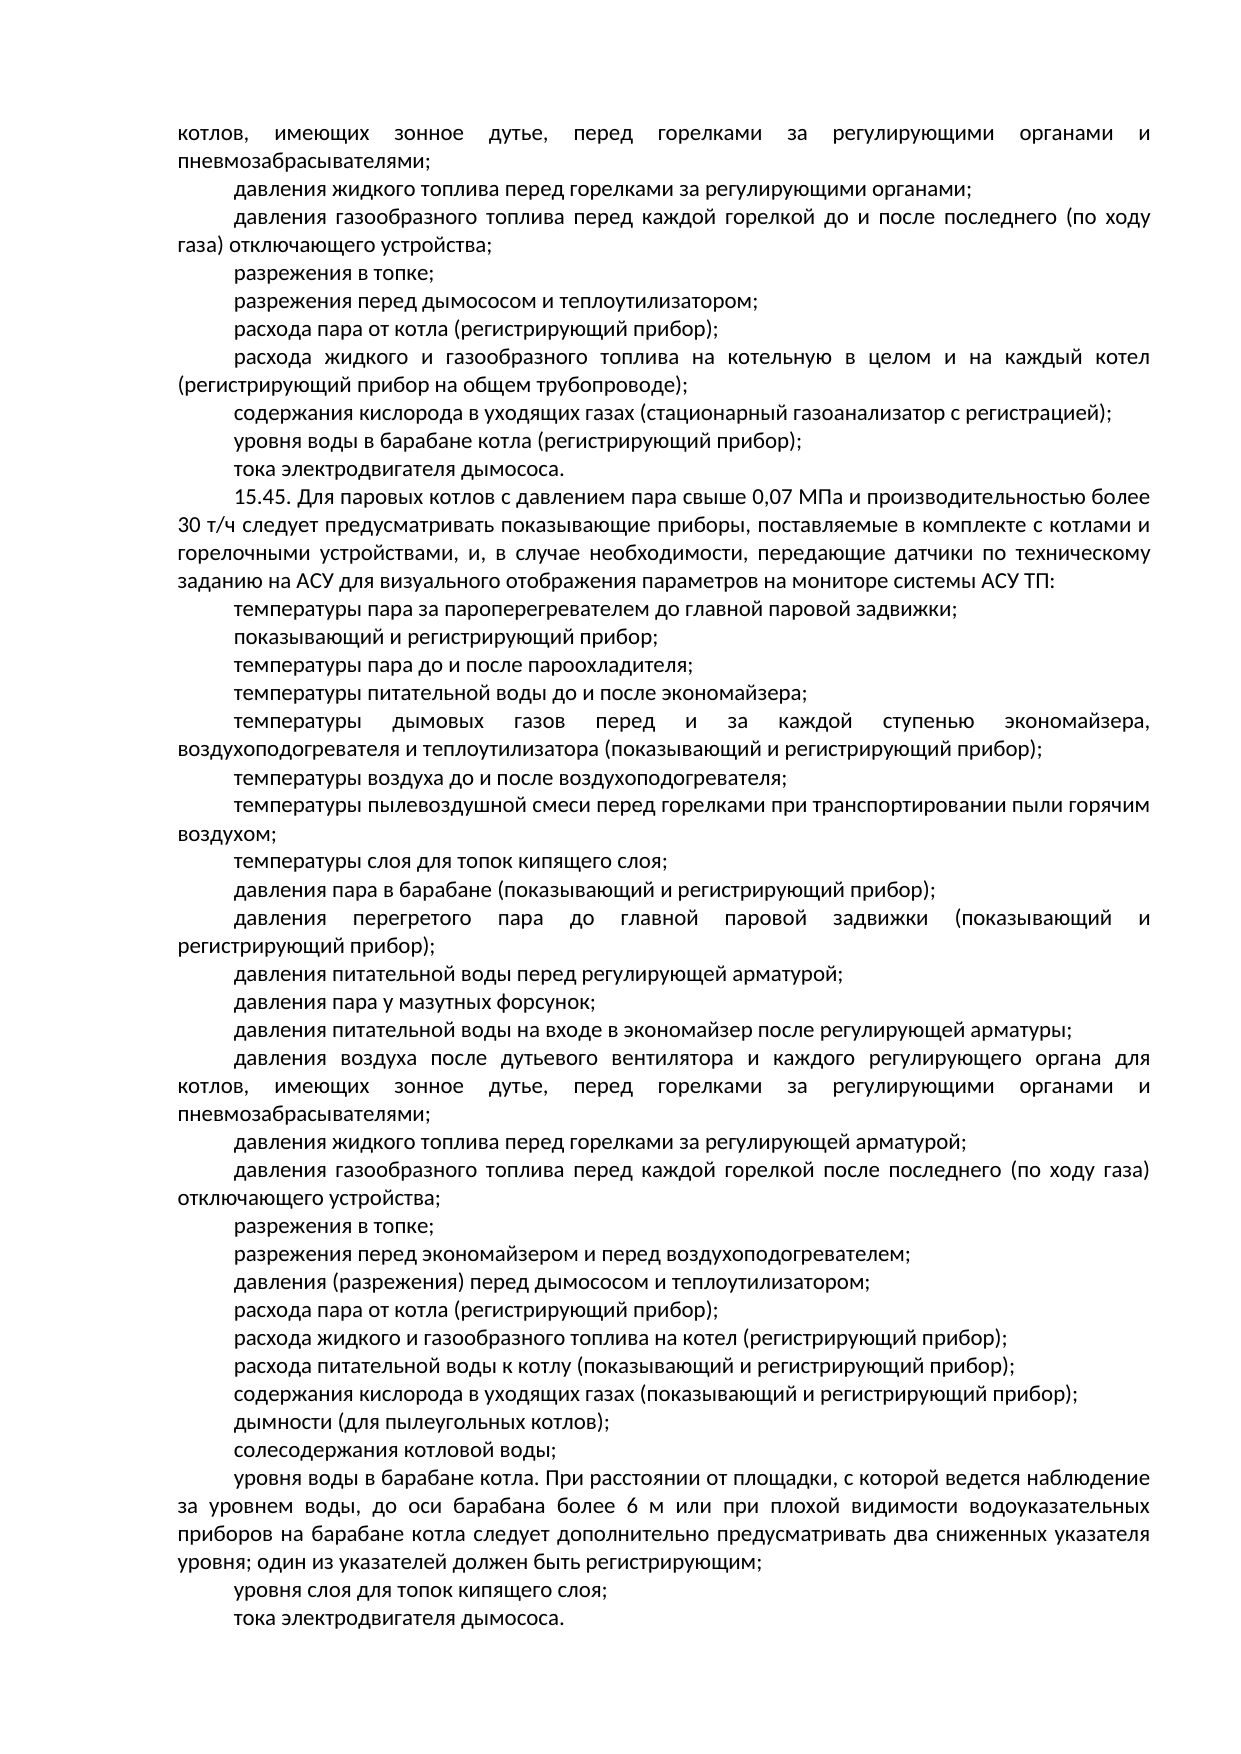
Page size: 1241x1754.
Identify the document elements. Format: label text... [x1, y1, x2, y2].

text давления (разрежения) перед дымососом и теплоутилизатором; [177, 1267, 1152, 1295]
text разрежения в топке; [177, 258, 1152, 286]
text содержания кислорода в уходящих газах (стационарный газоанализатор с регистрацией); [177, 398, 1152, 426]
text температуры дымовых газов перед и за каждой ступенью экономайзера, воздухоподогревателя и теплоутилизатора (показывающий и регистрирующий прибор); [177, 707, 1152, 763]
text температуры пара за пароперегревателем до главной паровой задвижки; [177, 594, 1152, 622]
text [177, 118, 1152, 174]
text уровня слоя для топок кипящего слоя; [177, 1575, 1152, 1603]
text расхода пара от котла (регистрирующий прибор); [177, 314, 1152, 342]
text давления пара у мазутных форсунок; [177, 987, 1152, 1015]
text уровня воды в барабане котла. При расстоянии от площадки, с которой ведется наблюдение за уровнем воды, до оси барабана более 6 м или при плохой видимости водоуказательных приборов на барабане котла следует дополнительно предусматривать два сниженных указателя уровня; один из указателей должен быть регистрирующим; [177, 1463, 1152, 1575]
text температуры пара до и после пароохладителя; [177, 651, 1152, 678]
text давления жидкого топлива перед горелками за регулирующей арматурой; [177, 1127, 1152, 1155]
text дымности (для пылеугольных котлов); [177, 1407, 1152, 1435]
text давления газообразного топлива перед каждой горелкой после последнего (по ходу газа) отключающего устройства; [177, 1155, 1152, 1211]
text температуры питательной воды до и после экономайзера; [177, 678, 1152, 707]
text расхода жидкого и газообразного топлива на котел (регистрирующий прибор); [177, 1323, 1152, 1351]
text тока электродвигателя дымососа. [177, 1603, 1152, 1631]
text расхода питательной воды к котлу (показывающий и регистрирующий прибор); [177, 1351, 1152, 1379]
text расхода жидкого и газообразного топлива на котельную в целом и на каждый котел (регистрирующий прибор на общем трубопроводе); [177, 342, 1152, 398]
text показывающий и регистрирующий прибор; [177, 622, 1152, 651]
text разрежения перед дымососом и теплоутилизатором; [177, 286, 1152, 314]
text давления жидкого топлива перед горелками за регулирующими органами; [177, 174, 1152, 202]
text разрежения перед экономайзером и перед воздухоподогревателем; [177, 1239, 1152, 1267]
text температуры пылевоздушной смеси перед горелками при транспортировании пыли горячим воздухом; [177, 791, 1152, 847]
text тока электродвигателя дымососа. [177, 454, 1152, 482]
text расхода пара от котла (регистрирующий прибор); [177, 1295, 1152, 1323]
text разрежения в топке; [177, 1211, 1152, 1239]
text давления питательной воды на входе в экономайзер после регулирующей арматуры; [177, 1015, 1152, 1043]
text давления пара в барабане (показывающий и регистрирующий прибор); [177, 875, 1152, 903]
text давления питательной воды перед регулирующей арматурой; [177, 959, 1152, 987]
text температуры воздуха до и после воздухоподогревателя; [177, 763, 1152, 791]
text содержания кислорода в уходящих газах (показывающий и регистрирующий прибор); [177, 1379, 1152, 1407]
text 15.45. Для паровых котлов с давлением пара свыше 0,07 МПа и производительностью более 30 т/ч следует предусматривать показывающие приборы, поставляемые в комплекте с котлами и горелочными устройствами, и, в случае необходимости, передающие датчики по техническому заданию на АСУ для визуального отображения параметров на мониторе системы АСУ ТП: [177, 482, 1152, 594]
text давления газообразного топлива перед каждой горелкой до и после последнего (по ходу газа) отключающего устройства; [177, 202, 1152, 258]
text температуры слоя для топок кипящего слоя; [177, 847, 1152, 875]
text солесодержания котловой воды; [177, 1435, 1152, 1463]
text уровня воды в барабане котла (регистрирующий прибор); [177, 426, 1152, 454]
text давления перегретого пара до главной паровой задвижки (показывающий и регистрирующий прибор); [177, 903, 1152, 959]
